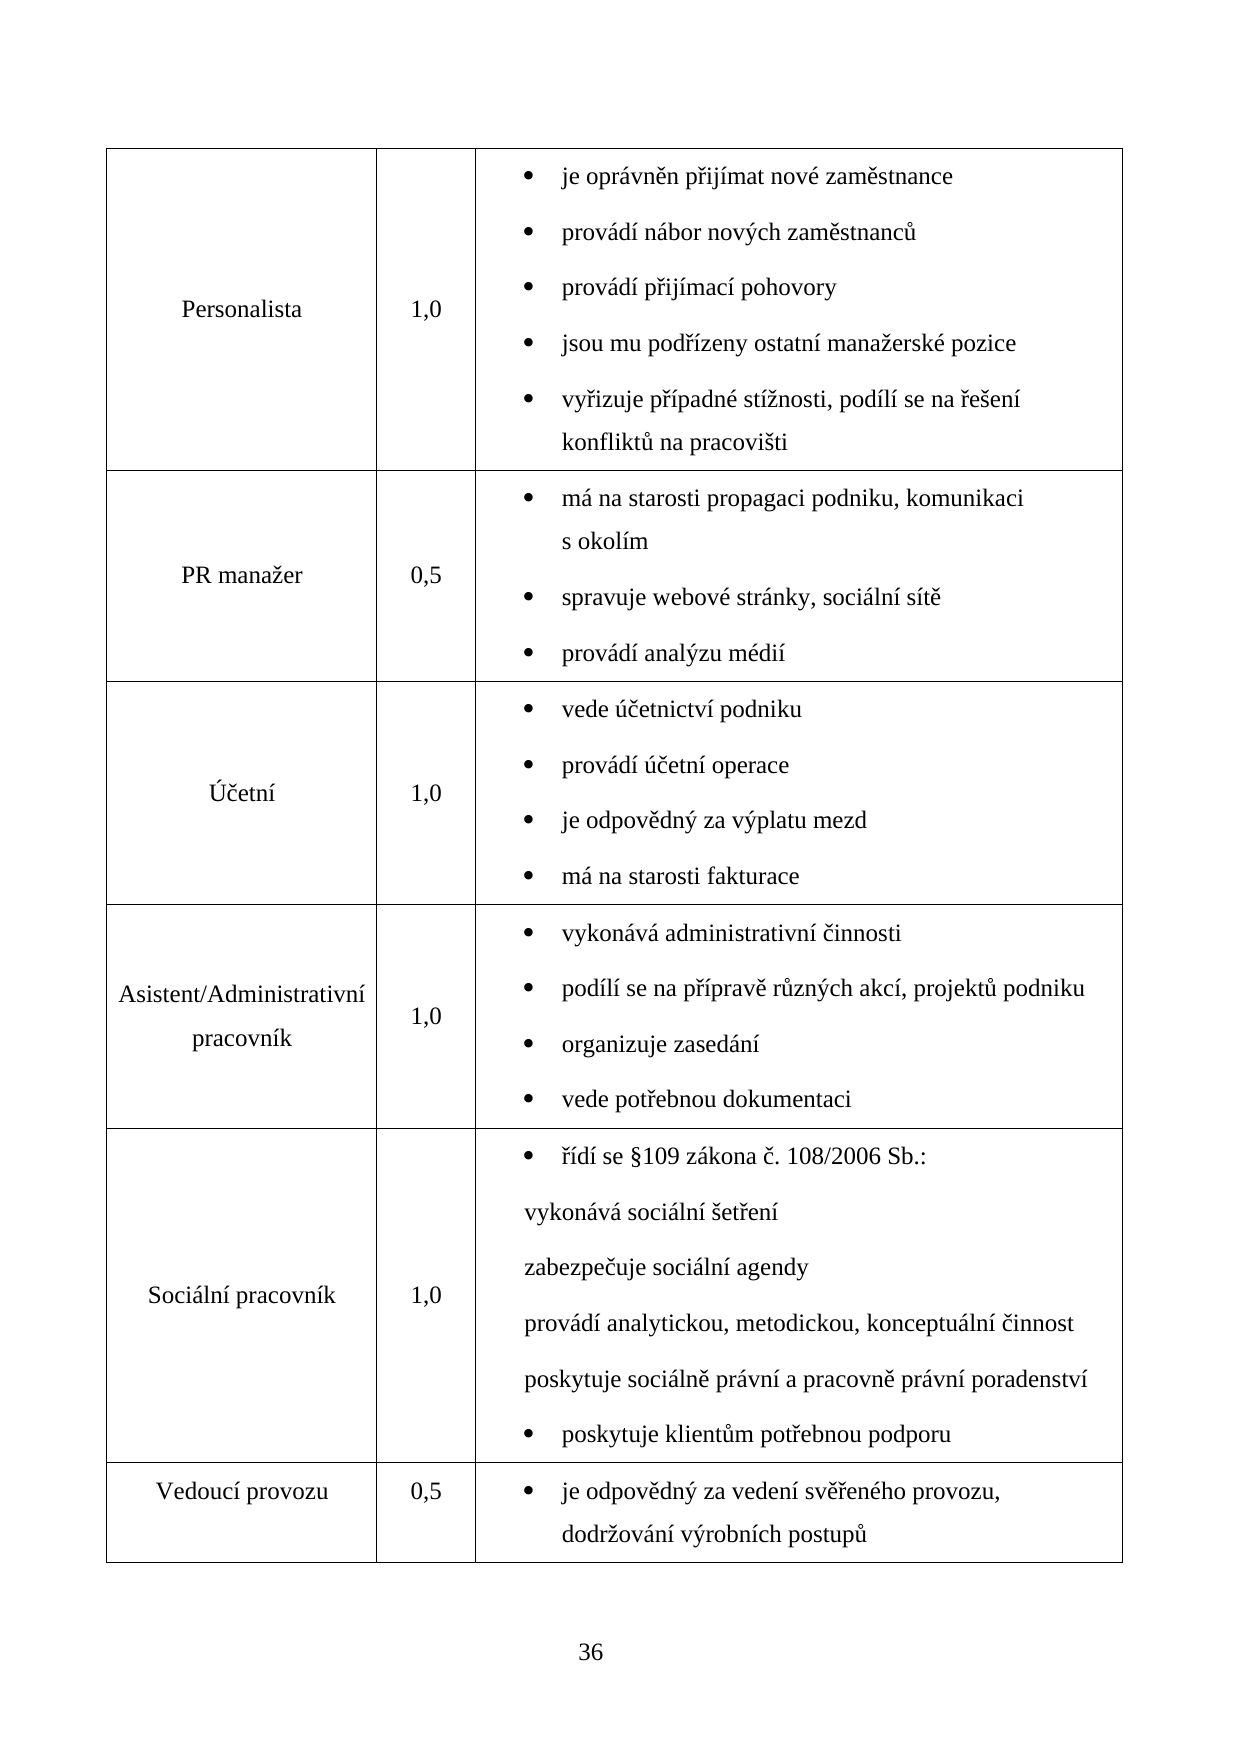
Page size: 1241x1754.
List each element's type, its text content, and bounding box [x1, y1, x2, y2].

table_cell Personalista [107, 149, 376, 470]
table_cell je oprávněn přijímat nové zaměstnance provádí nábor nových zaměstnanců provádí přijímací pohovory jsou mu podřízeny ostatní manažerské pozice vyřizuje případné stížnosti, podílí se na řešení konfliktů na pracovišti [476, 149, 1122, 470]
table_cell řídí se §109 zákona č. 108/2006 Sb.: vykonává sociální šetření zabezpečuje sociální agendy provádí analytickou, metodickou, konceptuální činnost poskytuje sociálně právní a pracovně právní poradenství poskytuje klientům potřebnou podporu [476, 1129, 1122, 1462]
table_cell vykonává administrativní činnosti podílí se na přípravě různých akcí, projektů podniku organizuje zasedání vede potřebnou dokumentaci [476, 905, 1122, 1128]
table_cell Účetní [107, 682, 376, 904]
table_cell Sociální pracovník [107, 1129, 376, 1462]
table_cell Vedoucí provozu [107, 1463, 376, 1562]
table_cell 1,0 [377, 905, 475, 1128]
table_cell 1,0 [377, 682, 475, 904]
table_cell 1,0 [377, 1129, 475, 1462]
table_cell má na starosti propagaci podniku, komunikaci s okolím spravuje webové stránky, sociální sítě provádí analýzu médií [476, 471, 1122, 681]
table_cell 0,5 [377, 471, 475, 681]
table_cell vede účetnictví podniku provádí účetní operace je odpovědný za výplatu mezd má na starosti fakturace [476, 682, 1122, 904]
table_cell PR manažer [107, 471, 376, 681]
table_cell 0,5 [377, 1463, 475, 1562]
table_cell Asistent/Administrativní pracovník [107, 905, 376, 1128]
table_cell 1,0 [377, 149, 475, 470]
